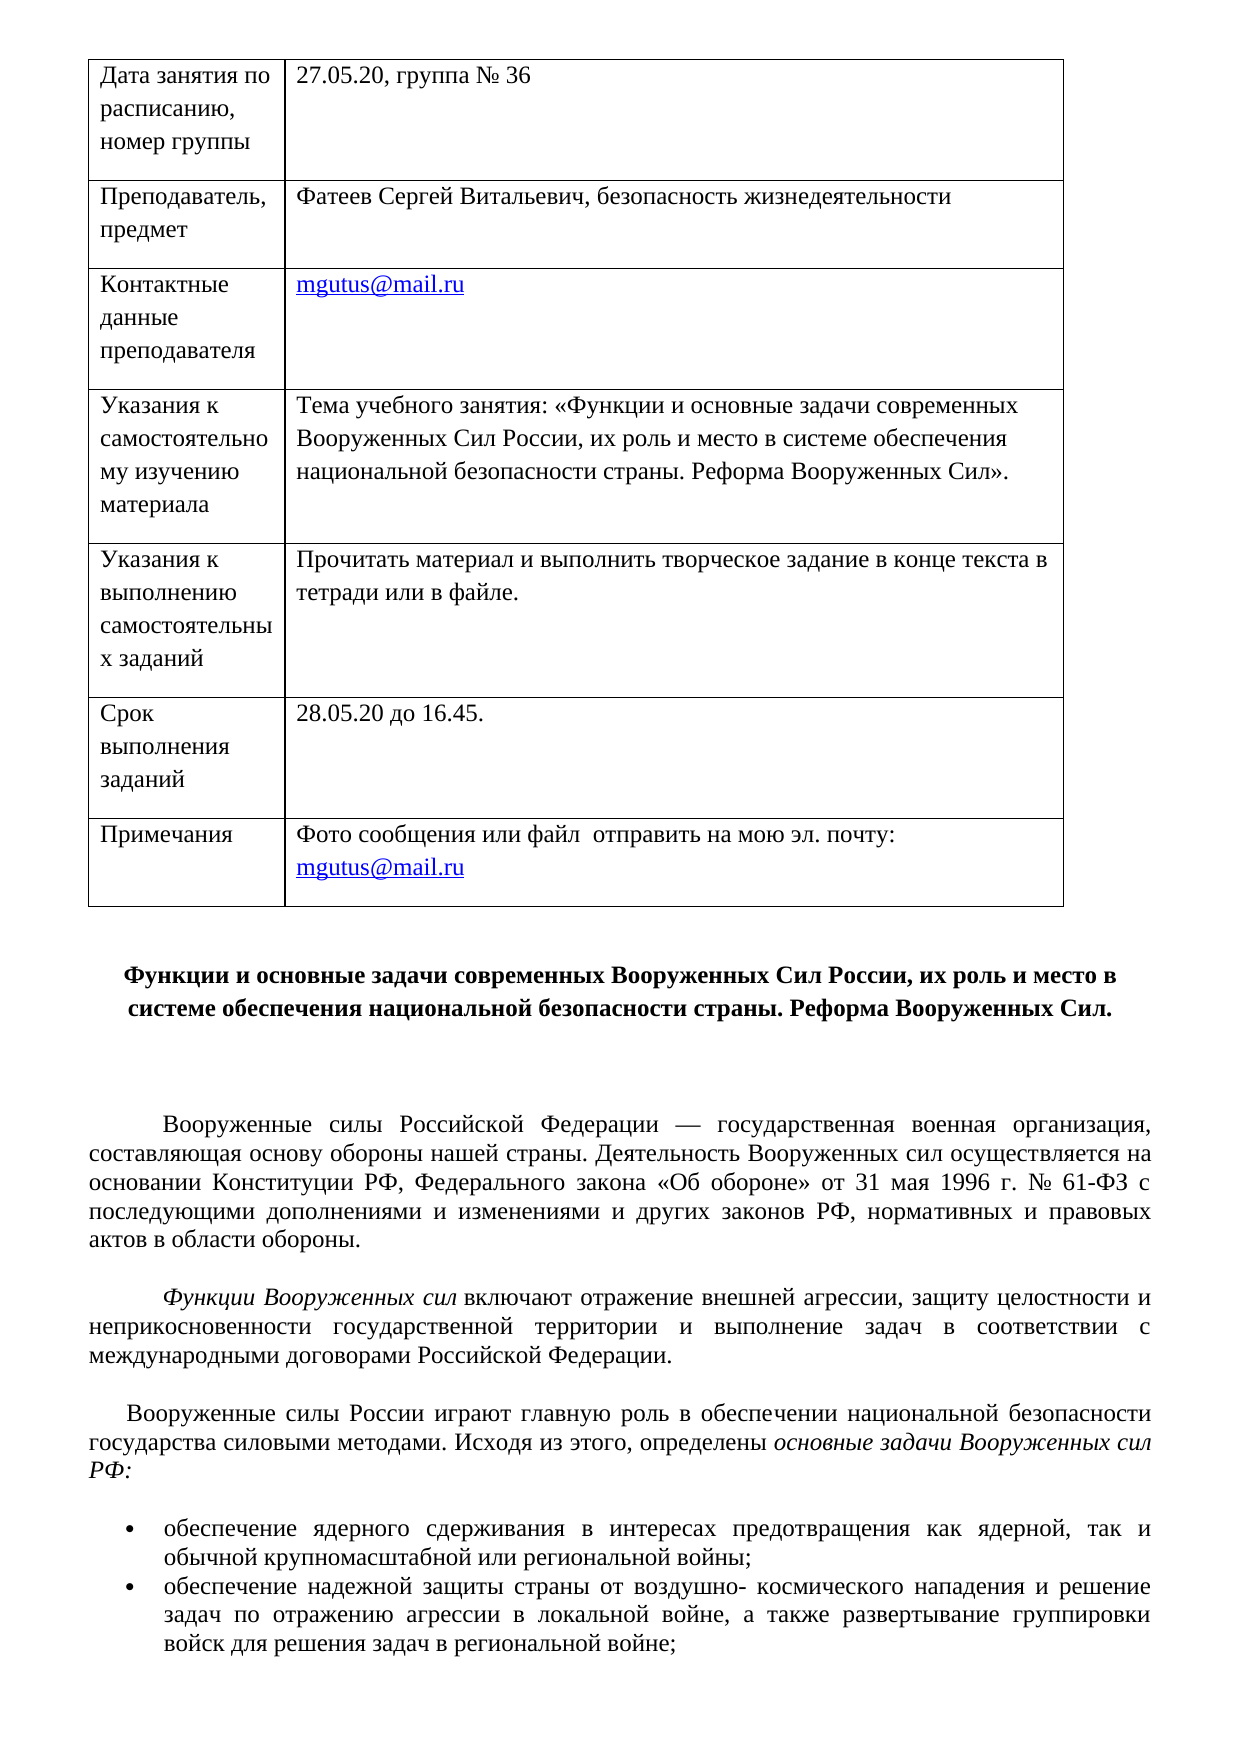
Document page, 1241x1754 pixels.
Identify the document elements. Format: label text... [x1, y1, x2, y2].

table_cell Прочитать материал и выполнить творческое задание в конце текста в тетради или в файле. [286, 544, 1063, 697]
table_cell Срок выполнения заданий [89, 698, 284, 818]
table_cell Фатеев Сергей Витальевич, безопасность жизнедеятельности [286, 181, 1063, 268]
list обеспечение ядерного сдерживания в интересах предотвращения как ядерной, так и обычной крупномасштабной или региональной войны; [126, 1513, 1152, 1571]
list обеспечение надежной защиты страны от воздушно- космического нападения и решение задач по отражению агрессии в локальной войне, а также развертывание группировки войск для решения задач в региональной войне; [126, 1571, 1152, 1657]
text Вооруженные силы России играют главную роль в обеспечении национальной безопасности государства силовыми методами. Исходя из этого, определены основные задачи Вооруженных сил РФ: [89, 1398, 1152, 1484]
text Функции Вооруженных сил включают отражение внешней агрессии, защиту целостности и неприкосновенности государственной территории и выполнение задач в соответствии с международными договорами Российской Федерации. [89, 1282, 1152, 1369]
table_cell mgutus@mail.ru [286, 269, 1063, 389]
table_header 27.05.20, группа № 36 [286, 60, 1063, 180]
table_header Дата занятия по расписанию, номер группы [89, 60, 284, 180]
table_cell Преподаватель, предмет [89, 181, 284, 268]
text Вооруженные силы Российской Федерации — государственная военная организация, составляющая основу обороны нашей страны. Деятельность Вооруженных сил осуществляется на основании Конституции РФ, Федерального закона «Об обороне» от 31 мая 1996 г. № 61-ФЗ с последующими дополнениями и изменениями и других законов РФ, нормативных и правовых актов в области обороны. [89, 1109, 1152, 1253]
table_cell Тема учебного занятия: «Функции и основные задачи современных Вооруженных Сил России, их роль и место в системе обеспечения национальной безопасности страны. Реформа Вооруженных Сил». [286, 390, 1063, 543]
table_cell Примечания [89, 819, 284, 906]
table_cell Указания к самостоятельному изучению материала [89, 390, 284, 543]
table_cell Указания к выполнению самостоятельных заданий [89, 544, 284, 697]
table_cell 28.05.20 до 16.45. [286, 698, 1063, 818]
table_cell Контактные данные преподавателя [89, 269, 284, 389]
text Функции и основные задачи современных Вооруженных Сил России, их роль и место в системе обеспечения национальной безопасности страны. Реформа Вооруженных Сил. [89, 961, 1152, 1022]
table_cell Фото сообщения или файл отправить на мою эл. почту: mgutus@mail.ru [286, 819, 1063, 906]
